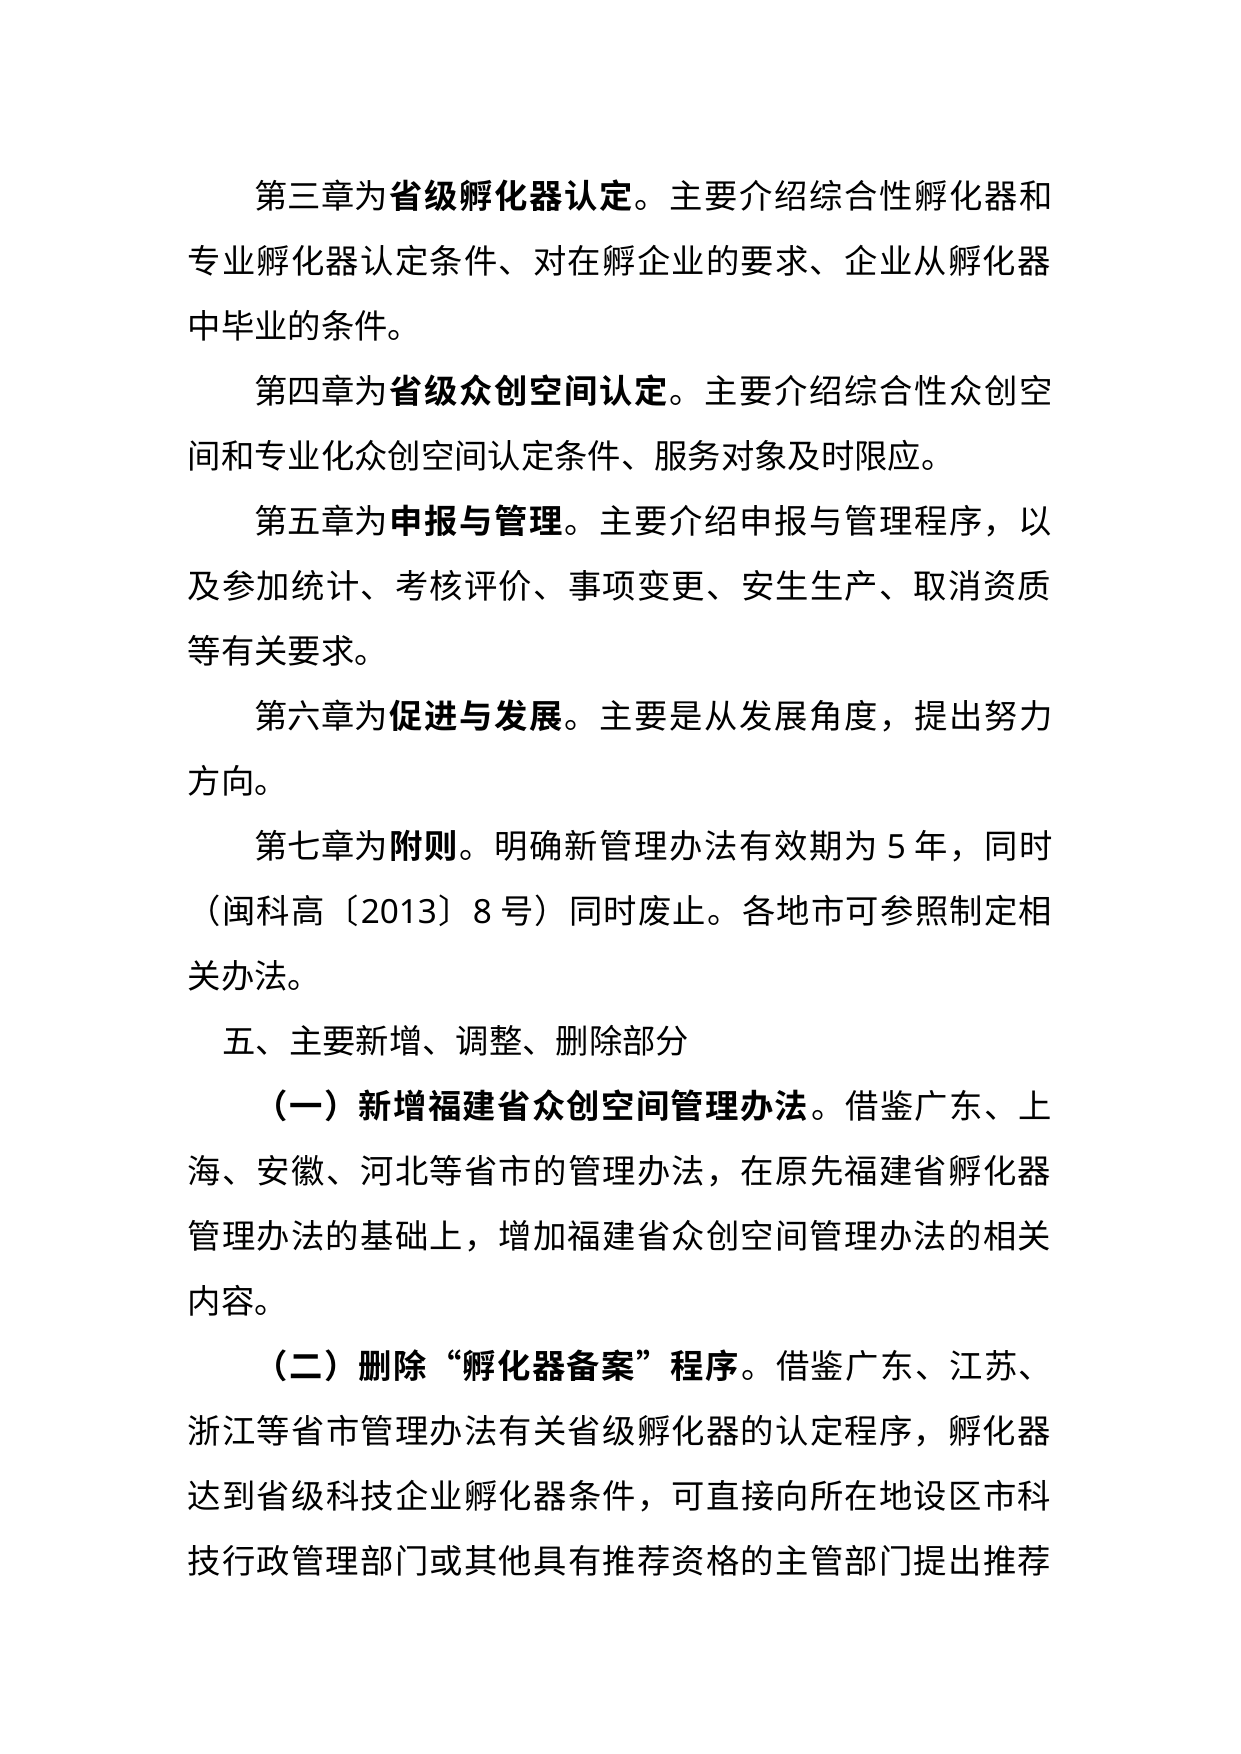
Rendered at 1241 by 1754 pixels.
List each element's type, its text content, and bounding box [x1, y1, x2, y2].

list 为附则。明确新管理办法有效期为5年，同时（闽科高〔2013〕8号）同时废止。各地市可参照制定相关办法。 [187, 812, 1053, 1007]
text （一）新增福建省众创空间管理办法。借鉴广东、上海、安徽、河北等省市的管理办法，在原先福建省孵化器管理办法的基础上，增加福建省众创空间管理办法的相关内容。 [187, 1072, 1053, 1332]
list 为省级众创空间认定。主要介绍综合性众创空间和专业化众创空间认定条件、服务对象及时限应。 [187, 357, 1053, 487]
list 为申报与管理。主要介绍申报与管理程序，以及参加统计、考核评价、事项变更、安生生产、取消资质等有关要求。 [187, 487, 1053, 682]
list 为促进与发展。主要是从发展角度，提出努力方向。 [187, 682, 1053, 812]
list 为省级孵化器认定。主要介绍综合性孵化器和专业孵化器认定条件、对在孵企业的要求、企业从孵化器中毕业的条件。 [187, 162, 1053, 357]
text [187, 1332, 1053, 1592]
list 五、主要新增、调整、删除部分 [187, 1007, 1053, 1072]
